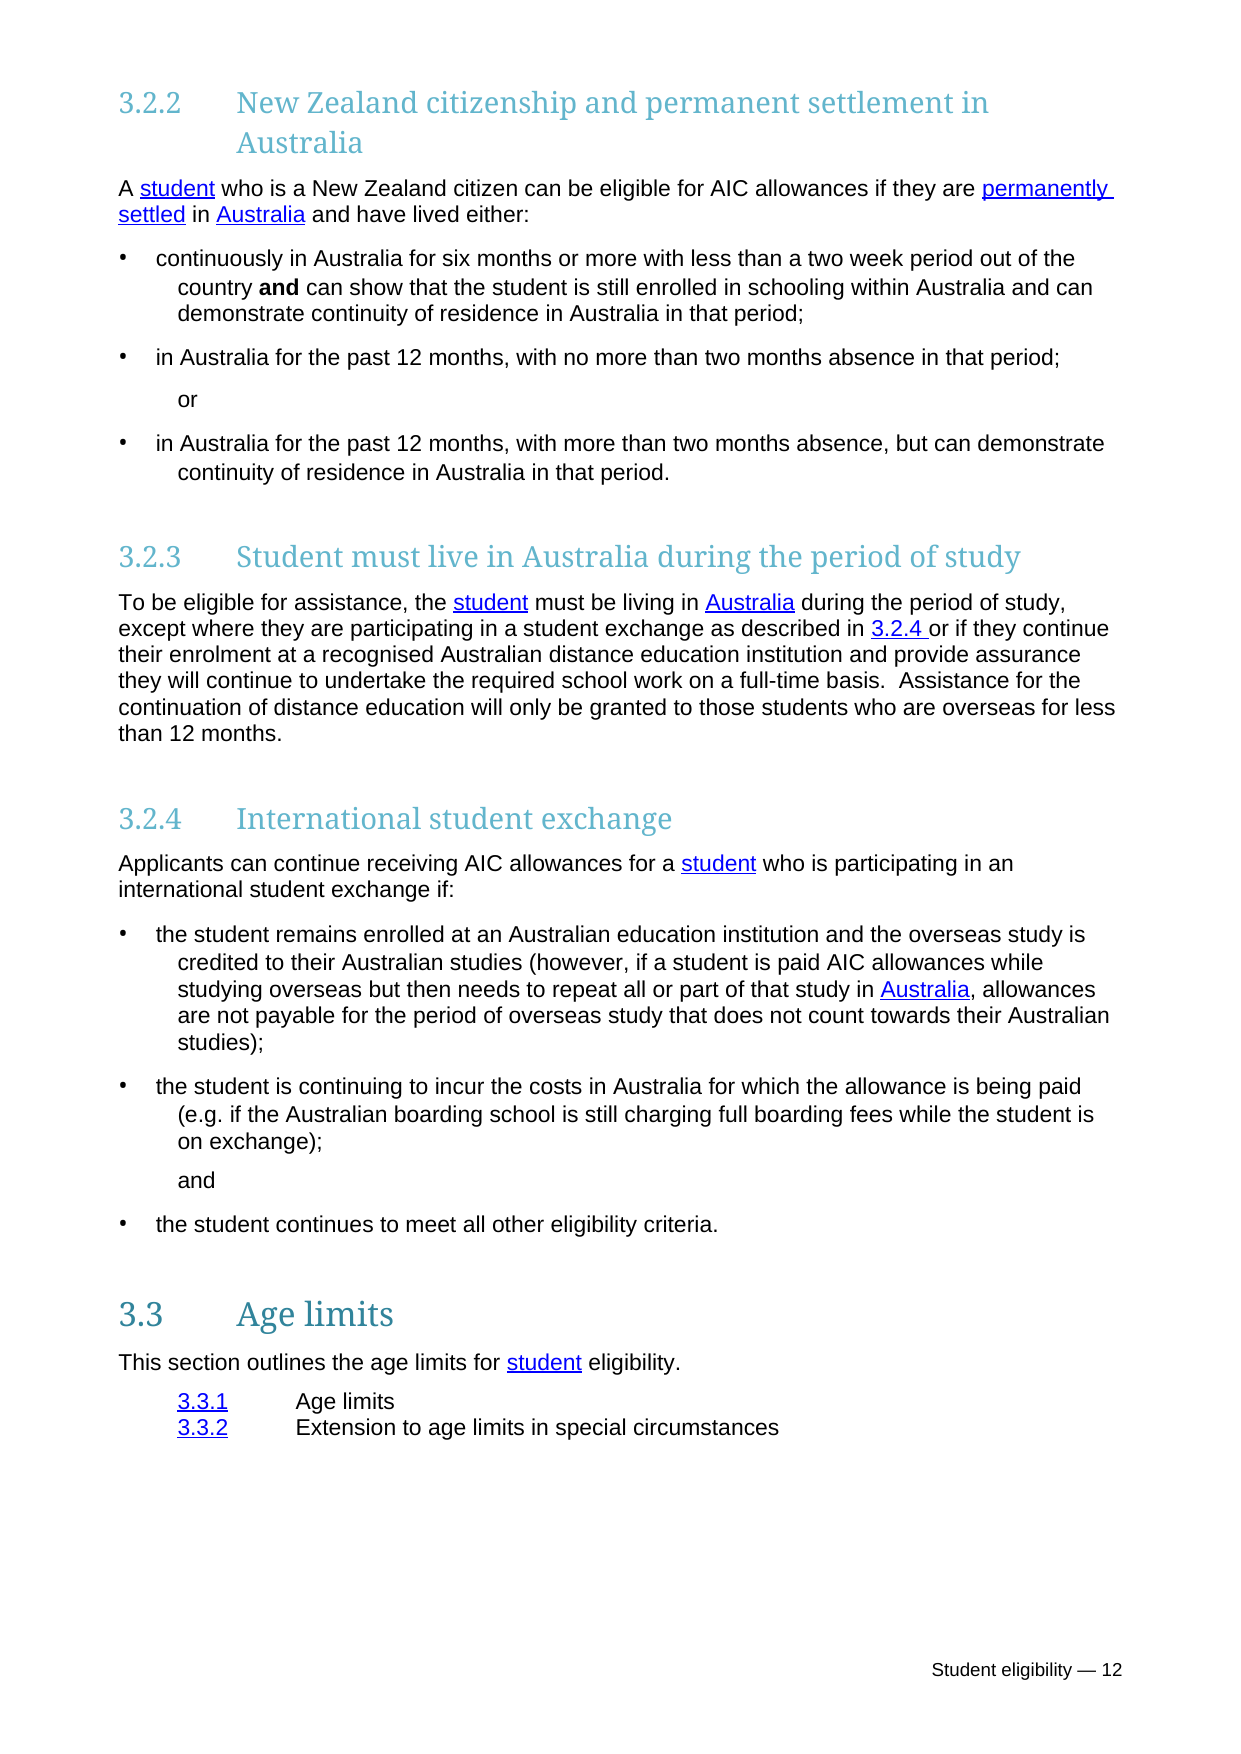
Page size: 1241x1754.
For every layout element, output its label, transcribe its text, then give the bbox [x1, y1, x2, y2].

text the student continues to meet all other eligibility criteria. [118, 1205, 1122, 1239]
text in Australia for the past 12 months, with more than two months absence, but can demonstrate continuity of residence in Australia in that period. [118, 424, 1122, 485]
text in Australia for the past 12 months, with no more than two months absence in that period; [118, 339, 1122, 373]
subtitle 3.2.2 New Zealand citizenship and permanent settlement in Australia [118, 83, 1122, 162]
text the student remains enrolled at an Australian education institution and the overseas study is credited to their Australian studies (however, if a student is paid AIC allowances while studying overseas but then needs to repeat all or part of that study in Australia, allowances are not payable for the period of overseas study that does not count towards their Australian studies); [118, 915, 1122, 1055]
list and [177, 1167, 1122, 1193]
text 3.3.1 Age limits [177, 1388, 1122, 1414]
text To be eligible for assistance, the student must be living in Australia during the period of study, except where they are participating in a student exchange as described in 3.2.4 or if they continue their enrolment at a recognised Australian distance education institution and provide assurance they will continue to undertake the required school work on a full-time basis. Assistance for the continuation of distance education will only be granted to those students who are overseas for less than 12 months. [118, 588, 1122, 747]
text the student is continuing to incur the costs in Australia for which the allowance is being paid (e.g. if the Australian boarding school is still charging full boarding fees while the student is on exchange); [118, 1067, 1122, 1154]
list or [177, 386, 1122, 412]
text 3.3.2 Extension to age limits in special circumstances [177, 1414, 1122, 1440]
text Applicants can continue receiving AIC allowances for a student who is participating in an international student exchange if: [118, 850, 1122, 903]
text This section outlines the age limits for student eligibility. [118, 1349, 1122, 1375]
subtitle 3.2.4 International student exchange [118, 798, 1122, 838]
subtitle 3.3 Age limits [118, 1291, 1122, 1336]
text A student who is a New Zealand citizen can be eligible for AIC allowances if they are permanently settled in Australia and have lived either: [118, 174, 1122, 227]
subtitle 3.2.3 Student must live in Australia during the period of study [118, 536, 1122, 576]
text continuously in Australia for six months or more with less than a two week period out of the country and can show that the student is still enrolled in schooling within Australia and can demonstrate continuity of residence in Australia in that period; [118, 240, 1122, 327]
